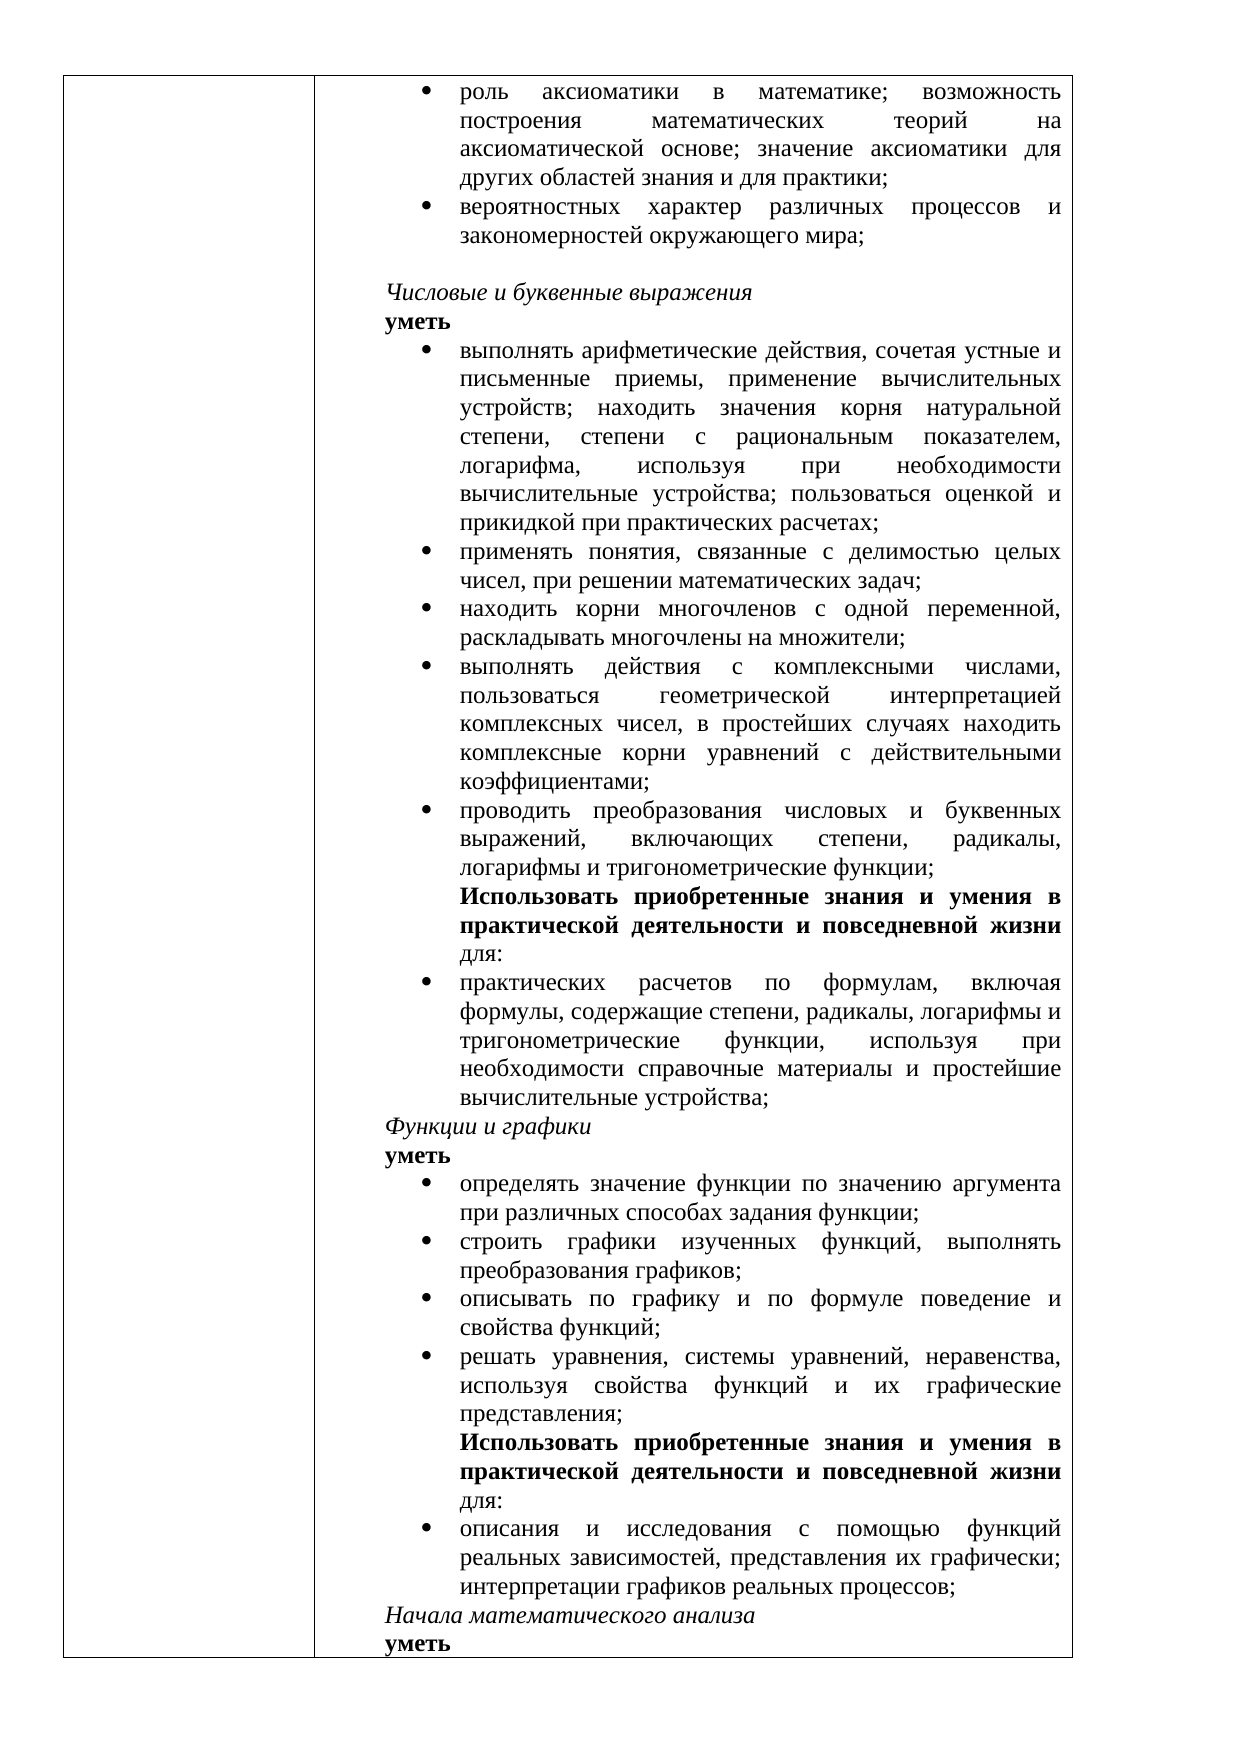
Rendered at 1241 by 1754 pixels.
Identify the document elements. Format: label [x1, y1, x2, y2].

table_cell [315, 76, 1072, 1657]
table_cell [64, 76, 314, 1657]
